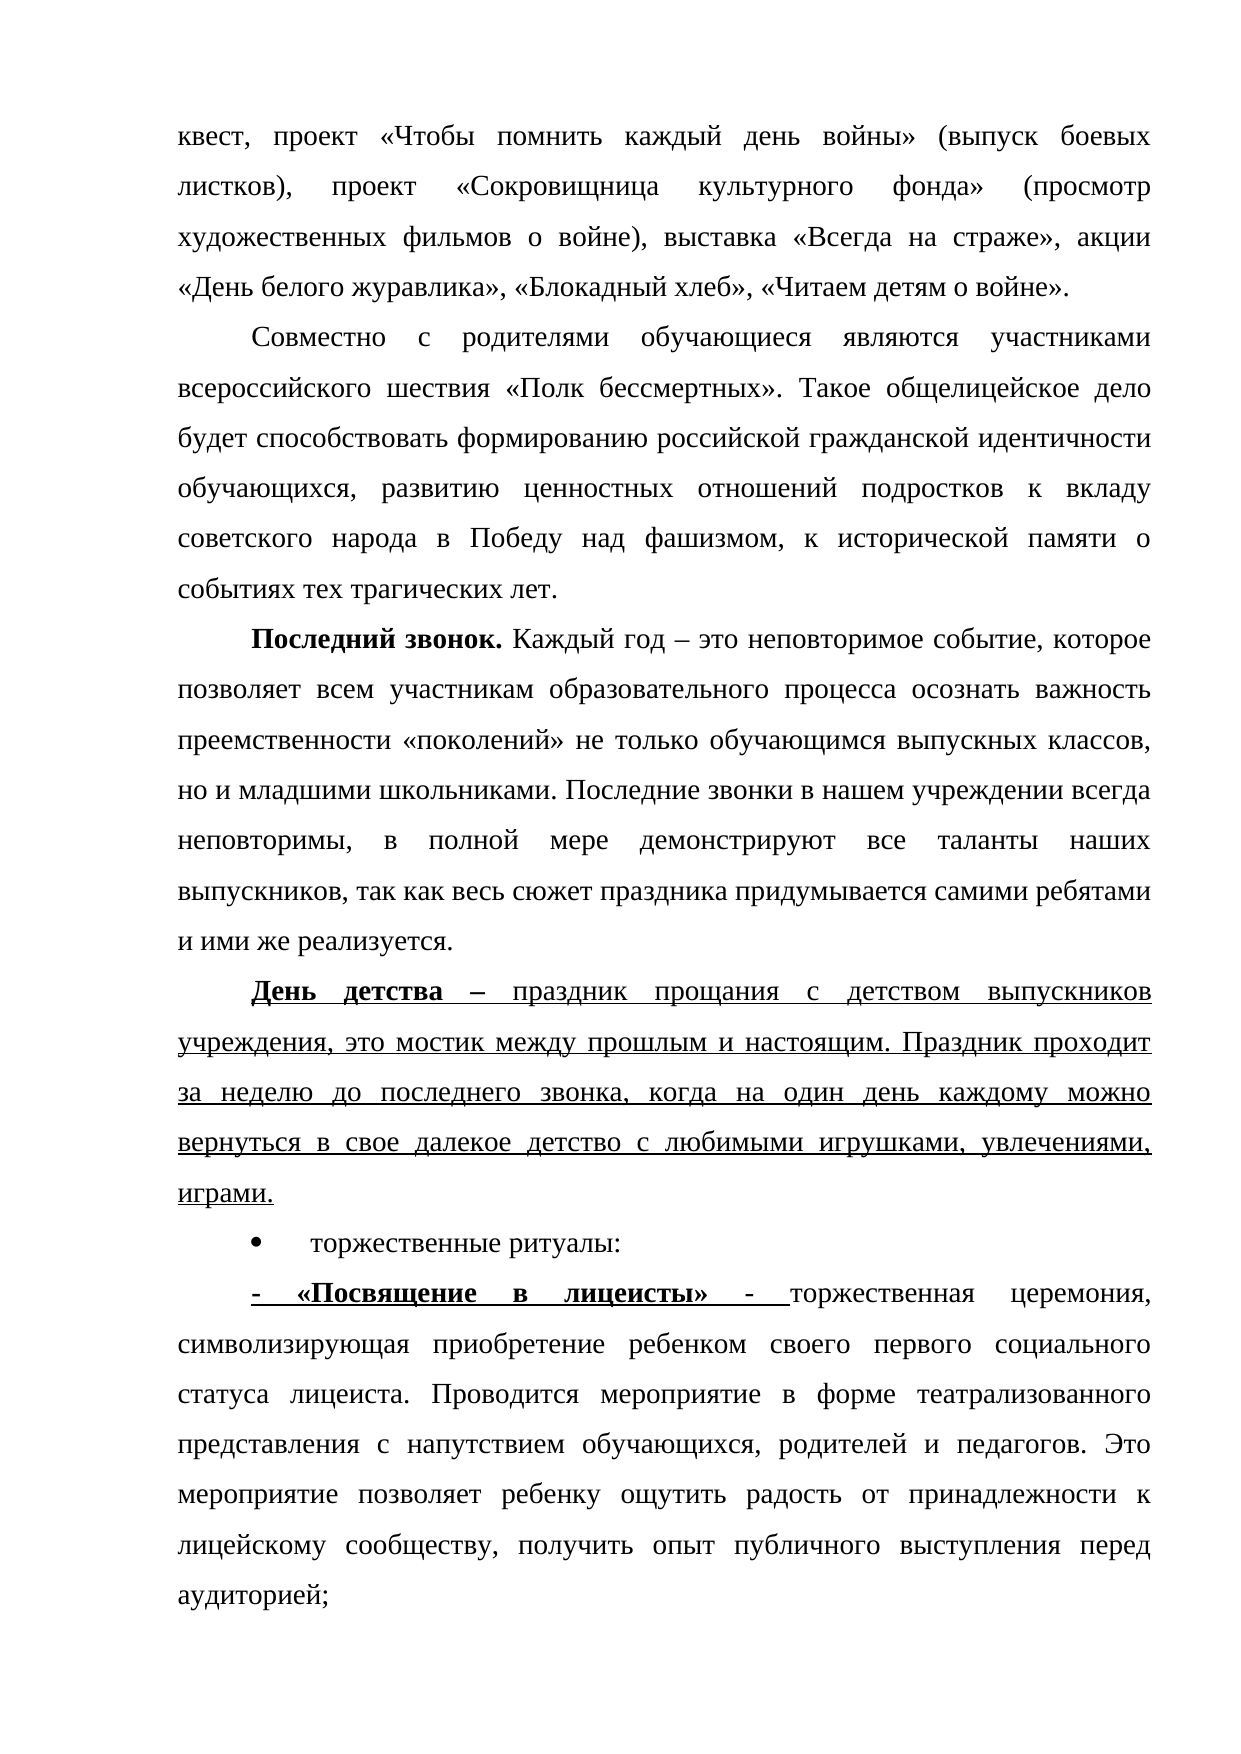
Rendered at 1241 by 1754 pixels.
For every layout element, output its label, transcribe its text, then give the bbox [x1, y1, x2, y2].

text День детства – праздник прощания с детством выпускников учреждения, это мостик между прошлым и настоящим. Праздник проходит за неделю до последнего звонка, когда на один день каждому можно вернуться в свое далекое детство с любимыми игрушками, увлечениями, играми. [177, 973, 1152, 1053]
text - «Посвящение в лицеисты» - торжественная церемония, символизирующая приобретение ребенком своего первого социального статуса лицеиста. Проводится мероприятие в форме театрализованного представления с напутствием обучающихся, родителей и педагогов. Это мероприятие позволяет ребенку ощутить радость от принадлежности к лицейскому сообществу, получить опыт публичного выступления перед аудиторией; [177, 1275, 1152, 1611]
list торжественные ритуалы: [177, 1225, 1152, 1259]
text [177, 118, 1152, 303]
text День детства – праздник прощания с детством выпускников учреждения, это мостик между прошлым и настоящим. Праздник проходит за неделю до последнего звонка, когда на один день каждому можно вернуться в свое далекое детство с любимыми игрушками, увлечениями, играми. [177, 1154, 1152, 1208]
text День детства – праздник прощания с детством выпускников учреждения, это мостик между прошлым и настоящим. Праздник проходит за неделю до последнего звонка, когда на один день каждому можно вернуться в свое далекое детство с любимыми игрушками, увлечениями, играми. [177, 1054, 1152, 1103]
text Совместно с родителями обучающиеся являются участниками всероссийского шествия «Полк бессмертных». Такое общелицейское дело будет способствовать формированию российской гражданской идентичности обучающихся, развитию ценностных отношений подростков к вкладу советского народа в Победу над фашизмом, к исторической памяти о событиях тех трагических лет. [177, 319, 1152, 604]
text Последний звонок. Каждый год – это неповторимое событие, которое позволяет всем участникам образовательного процесса осознать важность преемственности «поколений» не только обучающимся выпускных классов, но и младшими школьниками. Последние звонки в нашем учреждении всегда неповторимы, в полной мере демонстрируют все таланты наших выпускников, так как весь сюжет праздника придумывается самими ребятами и ими же реализуется. [177, 621, 1152, 957]
text День детства – праздник прощания с детством выпускников учреждения, это мостик между прошлым и настоящим. Праздник проходит за неделю до последнего звонка, когда на один день каждому можно вернуться в свое далекое детство с любимыми игрушками, увлечениями, играми. [177, 1104, 1152, 1153]
